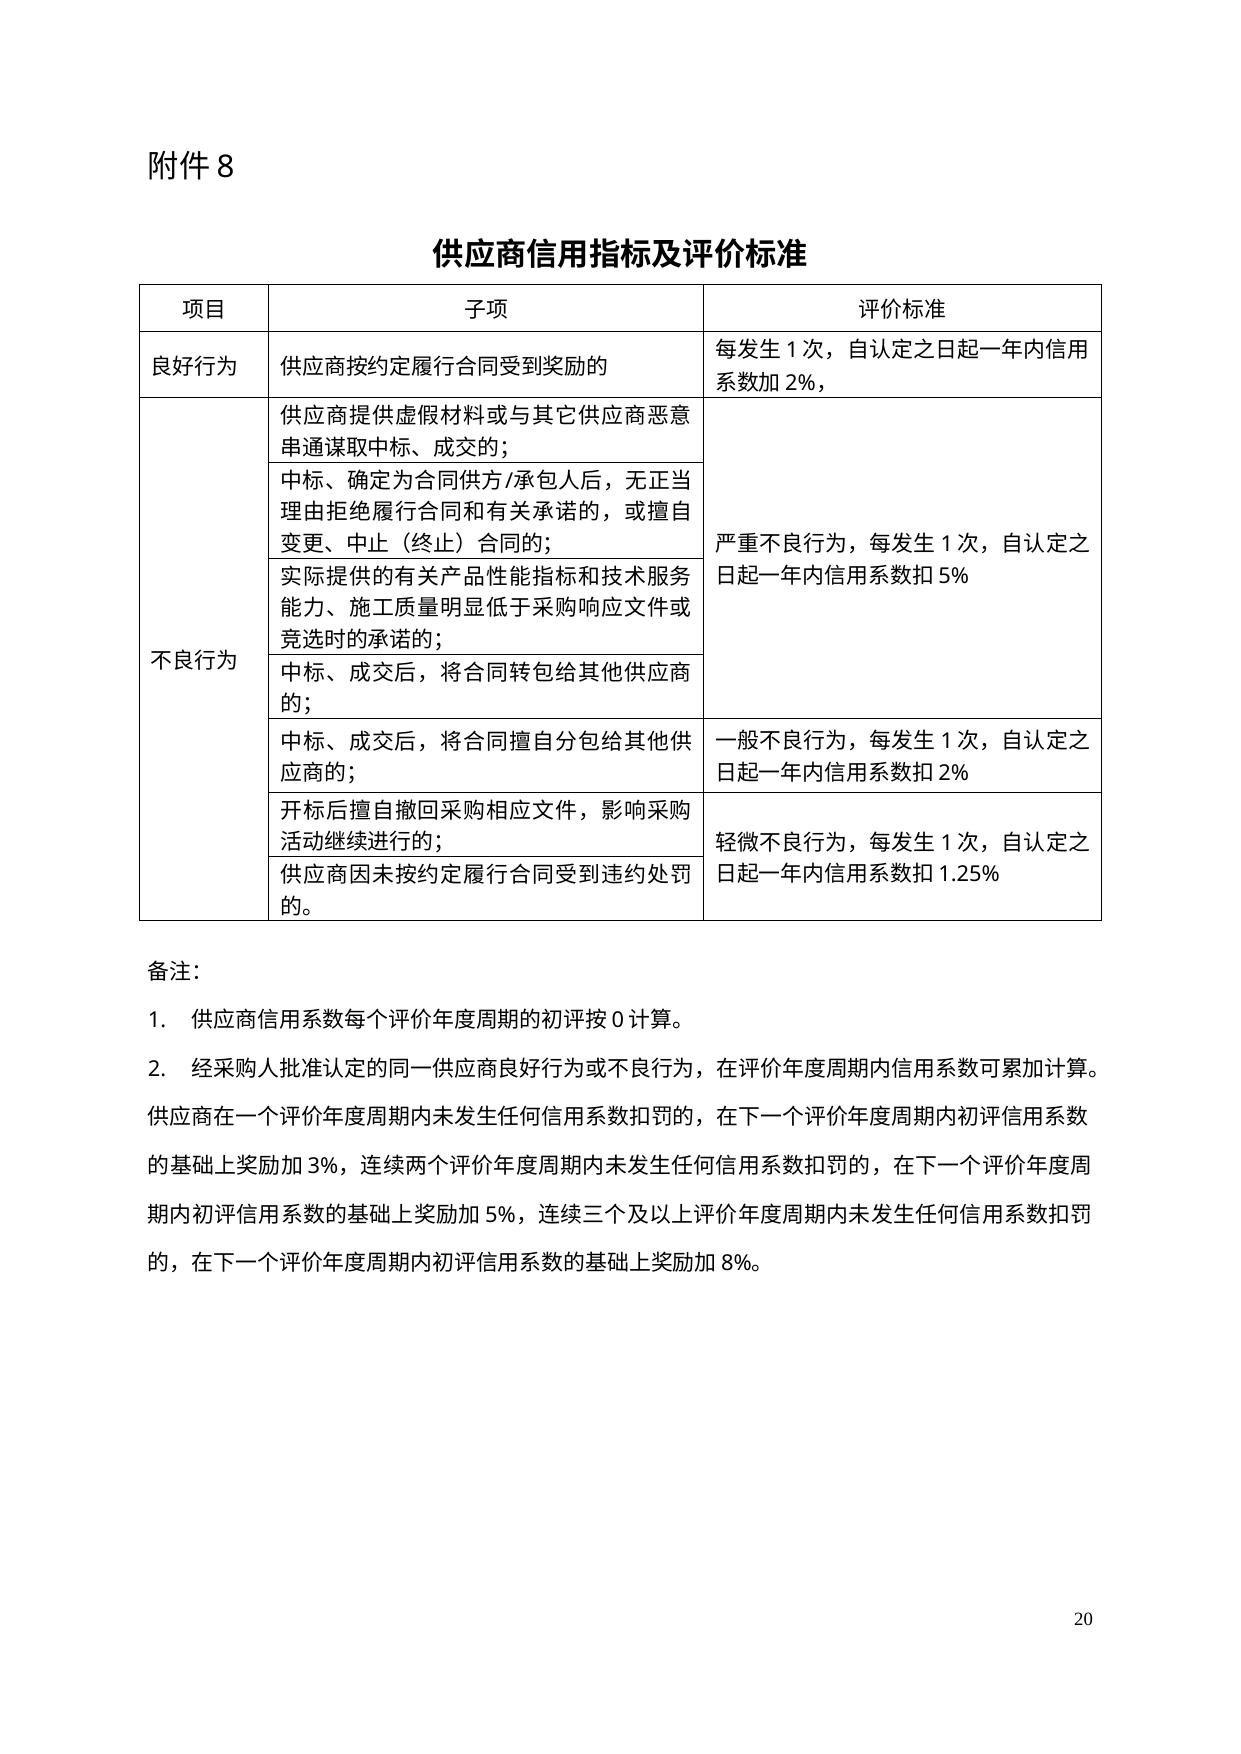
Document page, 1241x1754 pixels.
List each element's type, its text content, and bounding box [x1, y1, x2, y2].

table_header 评价标准 [704, 285, 1101, 331]
table_cell 一般不良行为，每发生1次，自认定之日起一年内信用系数扣2% [704, 719, 1101, 792]
text 附件8 [148, 132, 1092, 197]
table_header 项目 [140, 285, 268, 331]
table_cell 中标、成交后，将合同擅自分包给其他供应商的； [269, 719, 703, 792]
table_cell 中标、确定为合同供方/承包人后，无正当理由拒绝履行合同和有关承诺的，或擅自变更、中止（终止）合同的； [269, 463, 703, 558]
list 经采购人批准认定的同一供应商良好行为或不良行为，在评价年度周期内信用系数可累加计算。 [148, 1051, 1092, 1083]
table_cell 供应商按约定履行合同受到奖励的 [269, 332, 703, 397]
table_cell 严重不良行为，每发生1次，自认定之日起一年内信用系数扣5% [704, 398, 1101, 718]
table_cell 每发生1次，自认定之日起一年内信用系数加2%， [704, 332, 1101, 397]
text 供应商信用指标及评价标准 [148, 219, 1092, 284]
table_cell 开标后擅自撤回采购相应文件，影响采购活动继续进行的； [269, 793, 703, 856]
table_cell 中标、成交后，将合同转包给其他供应商的； [269, 655, 703, 718]
table_cell 轻微不良行为，每发生1次，自认定之日起一年内信用系数扣1.25% [704, 793, 1101, 920]
table_cell 不良行为 [140, 398, 268, 920]
table_cell 良好行为 [140, 332, 268, 397]
table_cell 供应商因未按约定履行合同受到违约处罚的。 [269, 857, 703, 920]
table_cell 供应商提供虚假材料或与其它供应商恶意串通谋取中标、成交的； [269, 398, 703, 462]
text 供应商在一个评价年度周期内未发生任何信用系数扣罚的，在下一个评价年度周期内初评信用系数的基础上奖励加3%，连续两个评价年度周期内未发生任何信用系数扣罚的，在下一个评价年度周期内初评信用系数的基础上奖励加5%，连续三个及以上评价年度周期内未发生任何信用系数扣罚的，在下一个评价年度周期内初评信用系数的基础上奖励加8%。 [148, 1099, 1092, 1278]
list 供应商信用系数每个评价年度周期的初评按0计算。 [148, 1002, 1092, 1035]
table_header 子项 [269, 285, 703, 331]
table_cell 实际提供的有关产品性能指标和技术服务能力、施工质量明显低于采购响应文件或竞选时的承诺的； [269, 559, 703, 654]
text 备注： [148, 954, 1092, 986]
